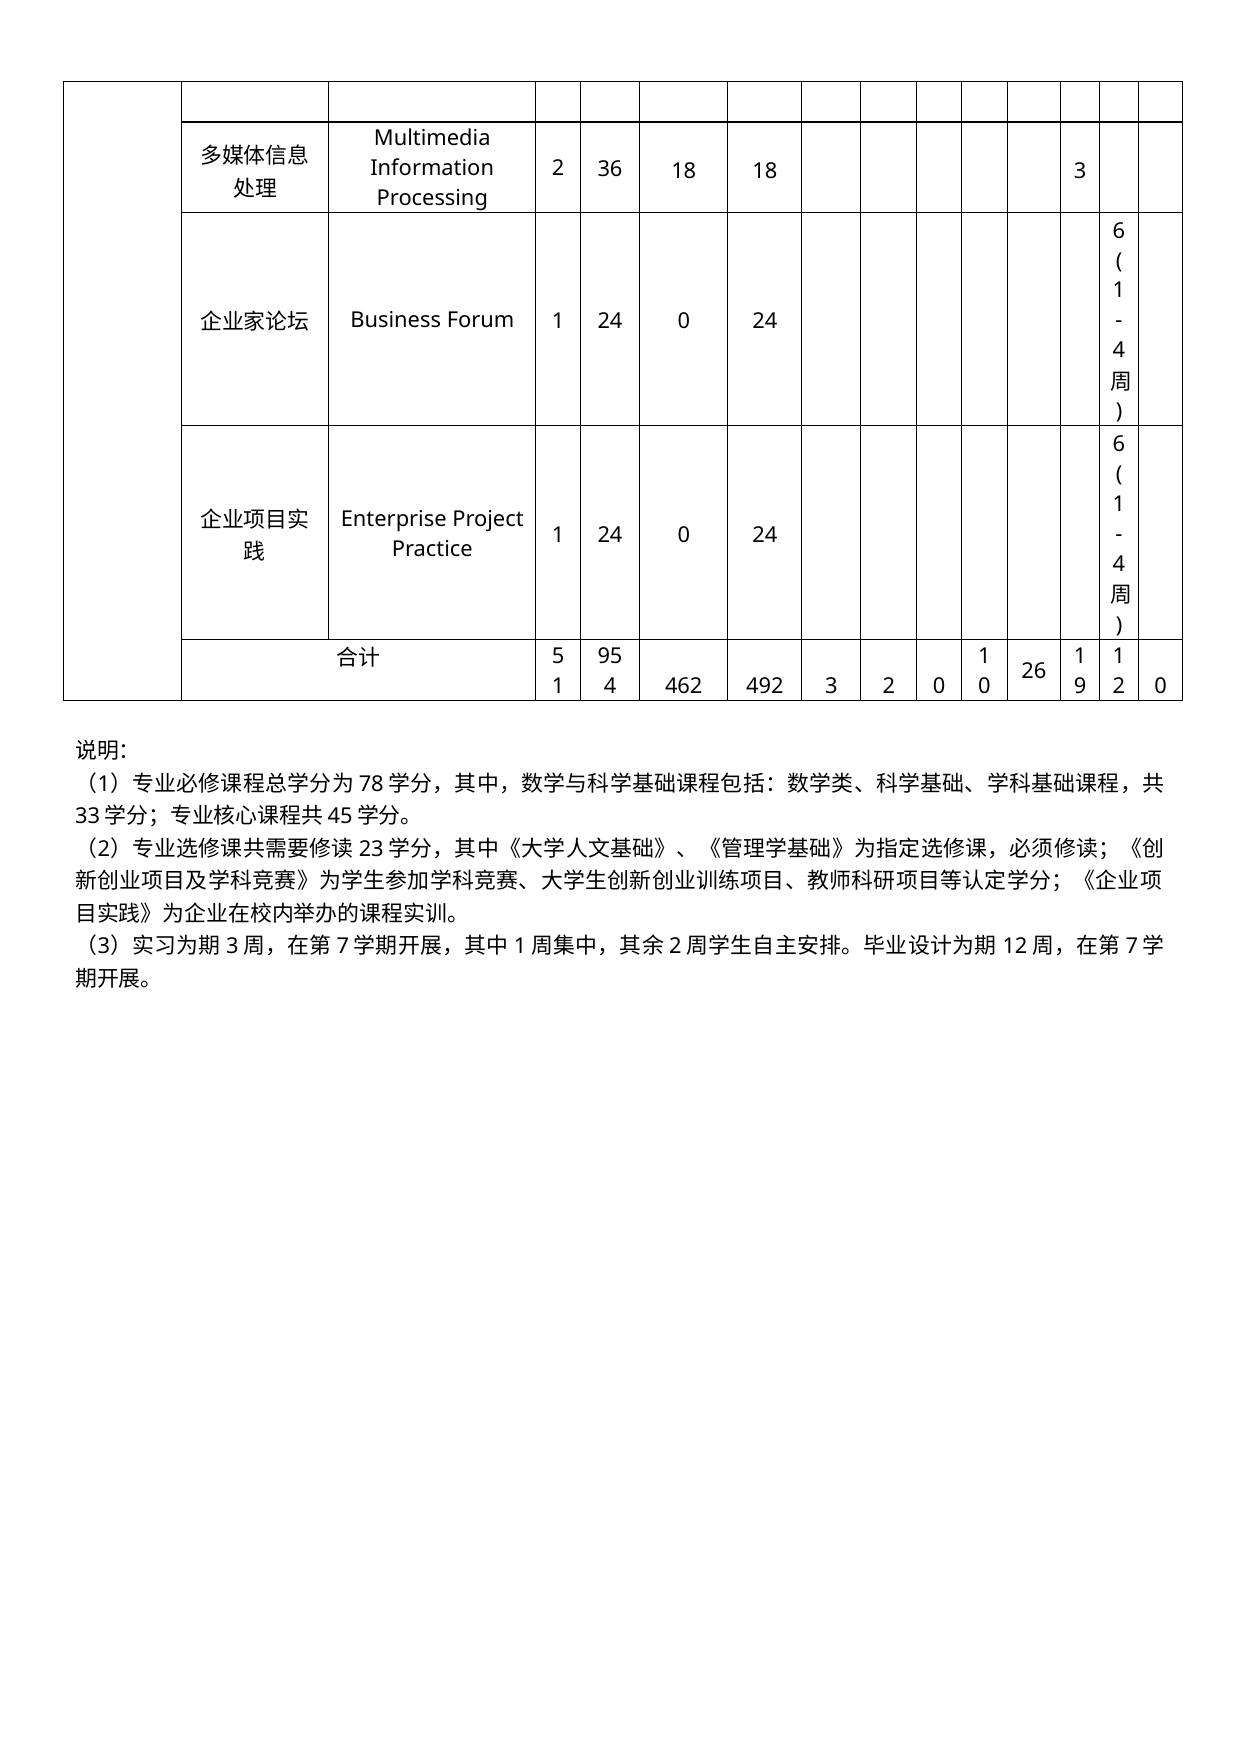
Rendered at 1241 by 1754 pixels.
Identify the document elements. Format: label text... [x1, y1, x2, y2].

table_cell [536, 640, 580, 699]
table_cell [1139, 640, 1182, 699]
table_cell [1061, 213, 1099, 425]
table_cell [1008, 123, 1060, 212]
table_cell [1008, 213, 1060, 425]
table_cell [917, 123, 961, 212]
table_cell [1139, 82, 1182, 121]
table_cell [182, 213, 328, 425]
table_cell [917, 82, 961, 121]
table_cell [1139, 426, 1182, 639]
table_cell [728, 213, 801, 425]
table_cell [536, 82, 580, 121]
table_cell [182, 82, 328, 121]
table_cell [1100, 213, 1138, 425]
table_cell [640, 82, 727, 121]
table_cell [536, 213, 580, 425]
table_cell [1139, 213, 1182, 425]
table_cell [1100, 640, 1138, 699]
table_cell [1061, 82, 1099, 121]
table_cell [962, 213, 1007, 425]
text 说明： [75, 733, 1165, 766]
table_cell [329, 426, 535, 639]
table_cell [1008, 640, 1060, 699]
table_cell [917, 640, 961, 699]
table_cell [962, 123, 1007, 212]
text （3）实习为期3周，在第7学期开展，其中1周集中，其余2周学生自主安排。毕业设计为期12周，在第7学期开展。 [75, 928, 1165, 993]
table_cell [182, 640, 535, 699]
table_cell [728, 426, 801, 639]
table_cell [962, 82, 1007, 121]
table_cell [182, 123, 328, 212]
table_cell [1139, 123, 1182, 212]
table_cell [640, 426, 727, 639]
text （2）专业选修课共需要修读23学分，其中《大学人文基础》、《管理学基础》为指定选修课，必须修读；《创新创业项目及学科竞赛》为学生参加学科竞赛、大学生创新创业训练项目、教师科研项目等认定学分；《企业项目实践》为企业在校内举办的课程实训。 [75, 831, 1165, 928]
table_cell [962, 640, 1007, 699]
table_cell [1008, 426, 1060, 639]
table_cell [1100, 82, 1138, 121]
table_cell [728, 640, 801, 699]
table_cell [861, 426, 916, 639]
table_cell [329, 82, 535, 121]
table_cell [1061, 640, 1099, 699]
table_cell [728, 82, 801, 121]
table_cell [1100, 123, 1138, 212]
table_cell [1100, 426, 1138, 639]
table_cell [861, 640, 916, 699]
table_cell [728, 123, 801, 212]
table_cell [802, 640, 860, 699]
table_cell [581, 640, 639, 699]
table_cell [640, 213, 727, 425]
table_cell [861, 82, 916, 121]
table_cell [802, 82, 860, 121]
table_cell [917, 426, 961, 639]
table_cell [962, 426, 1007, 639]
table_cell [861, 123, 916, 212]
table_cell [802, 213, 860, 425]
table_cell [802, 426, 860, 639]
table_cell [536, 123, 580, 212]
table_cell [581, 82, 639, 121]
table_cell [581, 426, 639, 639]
text （1）专业必修课程总学分为78学分，其中，数学与科学基础课程包括：数学类、科学基础、学科基础课程，共33学分；专业核心课程共45学分。 [75, 766, 1165, 831]
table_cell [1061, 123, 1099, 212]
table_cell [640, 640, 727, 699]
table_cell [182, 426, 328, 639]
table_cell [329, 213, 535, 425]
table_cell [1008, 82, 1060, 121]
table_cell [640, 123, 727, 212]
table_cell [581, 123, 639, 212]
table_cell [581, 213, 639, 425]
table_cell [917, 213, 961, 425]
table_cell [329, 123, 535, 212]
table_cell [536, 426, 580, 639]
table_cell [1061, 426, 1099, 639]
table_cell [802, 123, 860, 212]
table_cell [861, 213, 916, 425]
